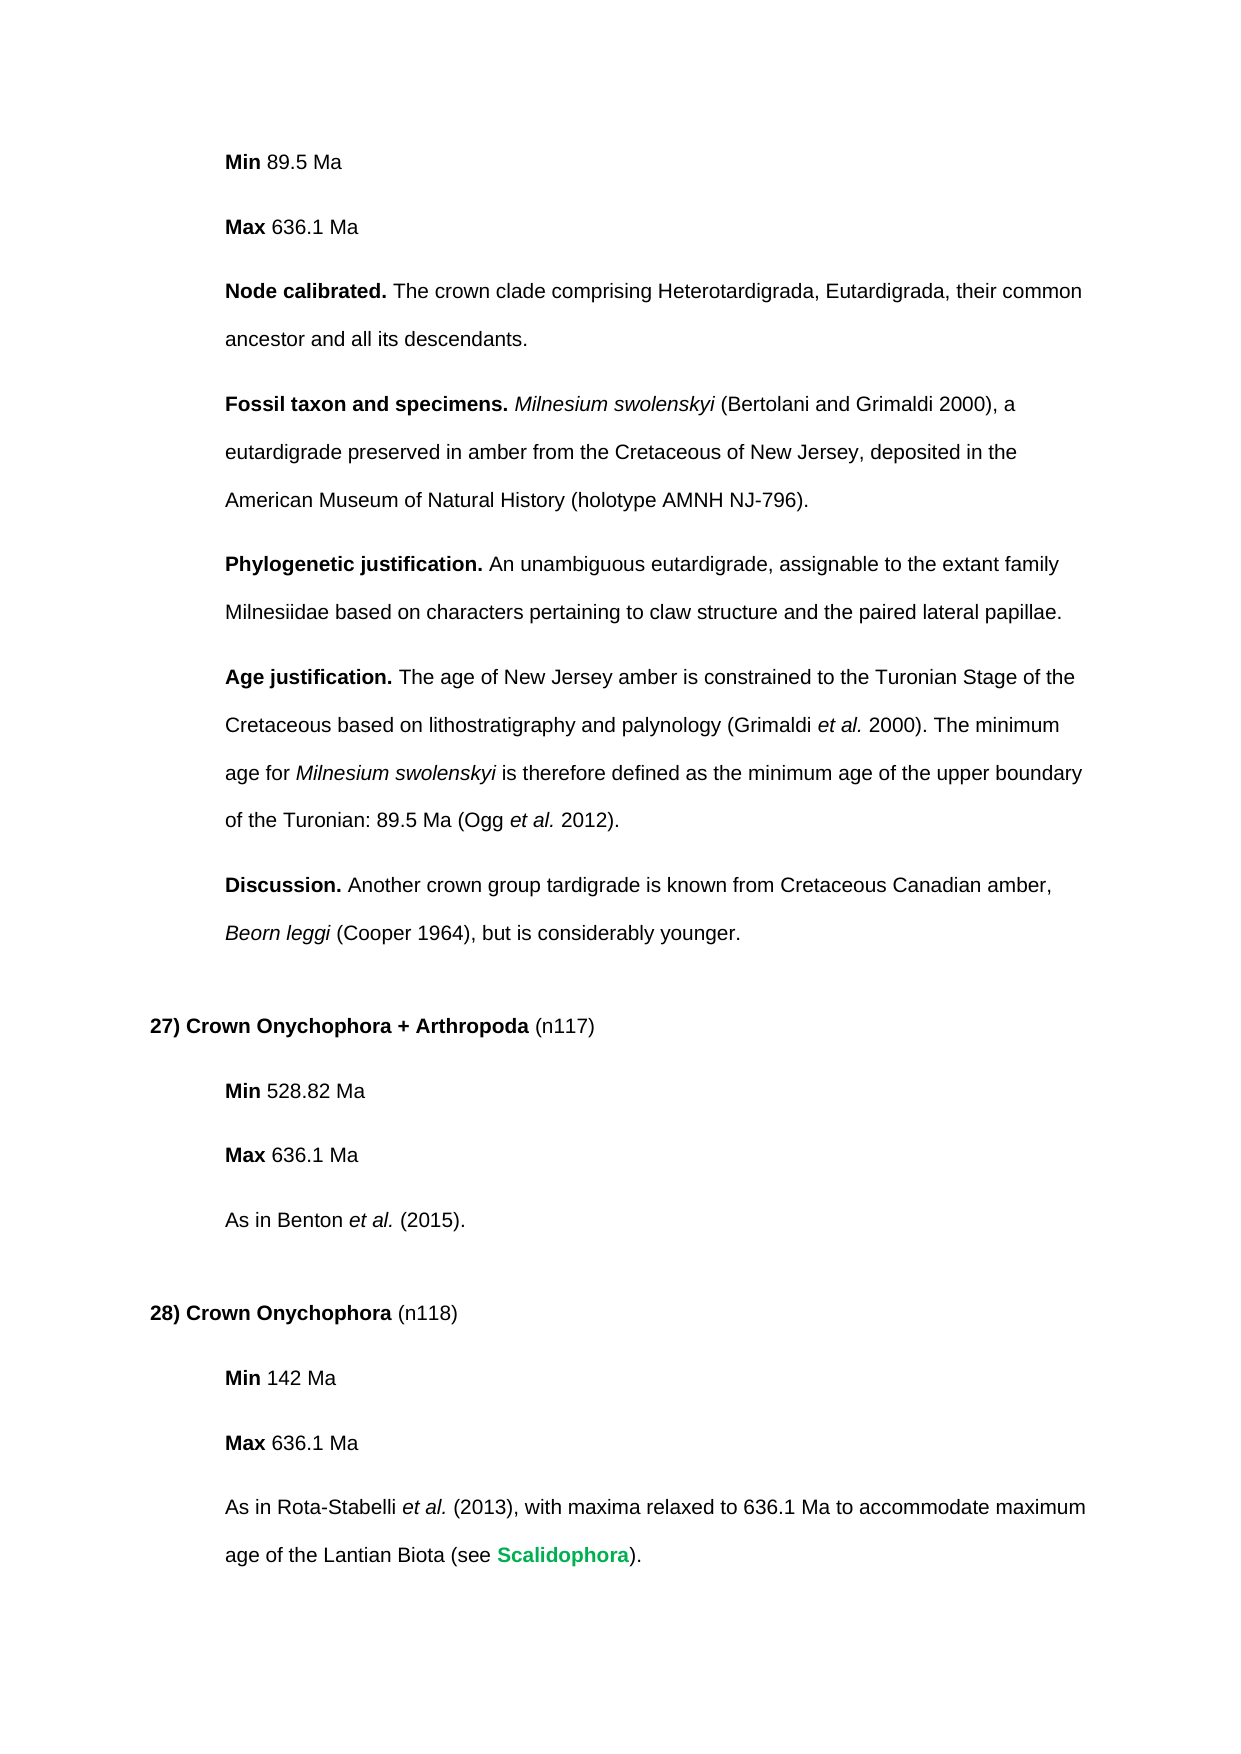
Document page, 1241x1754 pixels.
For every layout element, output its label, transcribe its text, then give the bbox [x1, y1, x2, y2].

text 27) Crown Onychophora + Arthropoda (n117) [150, 1014, 1090, 1038]
text 28) Crown Onychophora (n118) [150, 1301, 1090, 1325]
text Max 636.1 Ma [225, 214, 1090, 238]
text Min 142 Ma [225, 1366, 1090, 1390]
text Age justification. The age of New Jersey amber is constrained to the Turonian Stage of the Cretaceous based on lithostratigraphy and palynology (Grimaldi et al. 2000). The minimum age for Milnesium swolenskyi is therefore defined as the minimum age of the upper boundary of the Turonian: 89.5 Ma (Ogg et al. 2012). [225, 664, 1090, 832]
text Max 636.1 Ma [225, 1430, 1090, 1454]
text As in Rota-Stabelli et al. (2013), with maxima relaxed to 636.1 Ma to accommodate maximum age of the Lantian Biota (see Scalidophora). [225, 1495, 1090, 1567]
text Max 636.1 Ma [225, 1143, 1090, 1167]
text Discussion. Another crown group tardigrade is known from Cretaceous Canadian amber, Beorn leggi (Cooper 1964), but is considerably younger. [225, 873, 1090, 945]
text As in Benton et al. (2015). [225, 1208, 1090, 1232]
text Min 528.82 Ma [225, 1079, 1090, 1103]
text Min 89.5 Ma [225, 150, 1090, 174]
text Phylogenetic justification. An unambiguous eutardigrade, assignable to the extant family Milnesiidae based on characters pertaining to claw structure and the paired lateral papillae. [225, 552, 1090, 624]
text Fossil taxon and specimens. Milnesium swolenskyi (Bertolani and Grimaldi 2000), a eutardigrade preserved in amber from the Cretaceous of New Jersey, deposited in the American Museum of Natural History (holotype AMNH NJ-796). [225, 392, 1090, 511]
text Node calibrated. The crown clade comprising Heterotardigrada, Eutardigrada, their common ancestor and all its descendants. [225, 279, 1090, 351]
